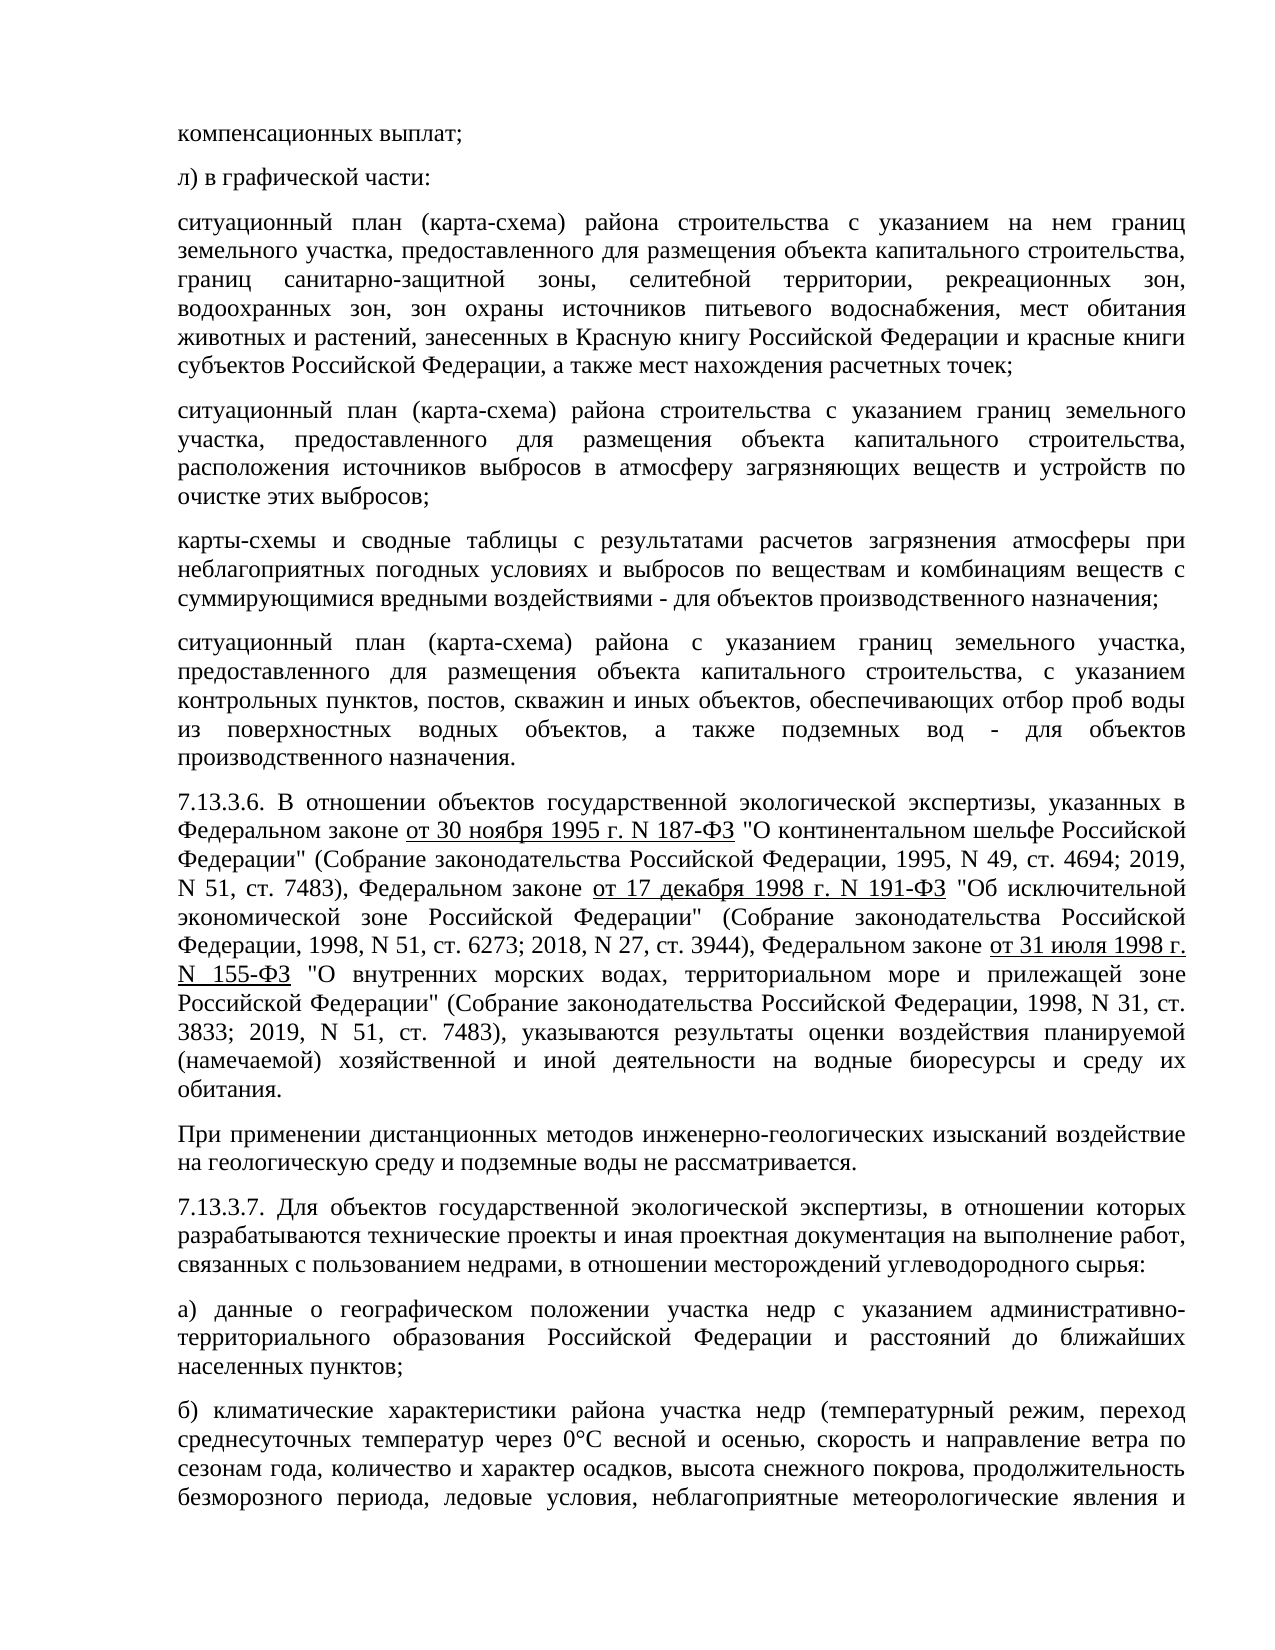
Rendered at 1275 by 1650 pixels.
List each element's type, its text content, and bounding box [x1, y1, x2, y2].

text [177, 118, 1186, 147]
text ситуационный план (карта-схема) района с указанием границ земельного участка, предоставленного для размещения объекта капитального строительства, с указанием контрольных пунктов, постов, скважин и иных объектов, обеспечивающих отбор проб воды из поверхностных водных объектов, а также подземных вод - для объектов производственного назначения. [177, 627, 1186, 771]
text При применении дистанционных методов инженерно-геологических изысканий воздействие на геологическую среду и подземные воды не рассматривается. [177, 1119, 1186, 1176]
text а) данные о географическом положении участка недр с указанием административно-территориального образования Российской Федерации и расстояний до ближайших населенных пунктов; [177, 1294, 1186, 1380]
text л) в графической части: [177, 162, 1186, 191]
text 7.13.3.7. Для объектов государственной экологической экспертизы, в отношении которых разрабатываются технические проекты и иная проектная документация на выполнение работ, связанных с пользованием недрами, в отношении месторождений углеводородного сырья: [177, 1192, 1186, 1278]
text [177, 1396, 1186, 1511]
text карты-схемы и сводные таблицы с результатами расчетов загрязнения атмосферы при неблагоприятных погодных условиях и выбросов по веществам и комбинациям веществ с суммирующимися вредными воздействиями - для объектов производственного назначения; [177, 526, 1186, 612]
text ситуационный план (карта-схема) района строительства с указанием границ земельного участка, предоставленного для размещения объекта капитального строительства, расположения источников выбросов в атмосферу загрязняющих веществ и устройств по очистке этих выбросов; [177, 395, 1186, 510]
text ситуационный план (карта-схема) района строительства с указанием на нем границ земельного участка, предоставленного для размещения объекта капитального строительства, границ санитарно-защитной зоны, селитебной территории, рекреационных зон, водоохранных зон, зон охраны источников питьевого водоснабжения, мест обитания животных и растений, занесенных в Красную книгу Российской Федерации и красные книги субъектов Российской Федерации, а также мест нахождения расчетных точек; [177, 207, 1186, 379]
text 7.13.3.6. В отношении объектов государственной экологической экспертизы, указанных в Федеральном законе от 30 ноября 1995 г. N 187-ФЗ "О континентальном шельфе Российской Федерации" (Собрание законодательства Российской Федерации, 1995, N 49, ст. 4694; 2019, N 51, ст. 7483), Федеральном законе от 17 декабря 1998 г. N 191-ФЗ "Об исключительной экономической зоне Российской Федерации" (Собрание законодательства Российской Федерации, 1998, N 51, ст. 6273; 2018, N 27, ст. 3944), Федеральном законе от 31 июля 1998 г. N 155-ФЗ "О внутренних морских водах, территориальном море и прилежащей зоне Российской Федерации" (Собрание законодательства Российской Федерации, 1998, N 31, ст. 3833; 2019, N 51, ст. 7483), указываются результаты оценки воздействия планируемой (намечаемой) хозяйственной и иной деятельности на водные биоресурсы и среду их обитания. [177, 787, 1186, 1103]
